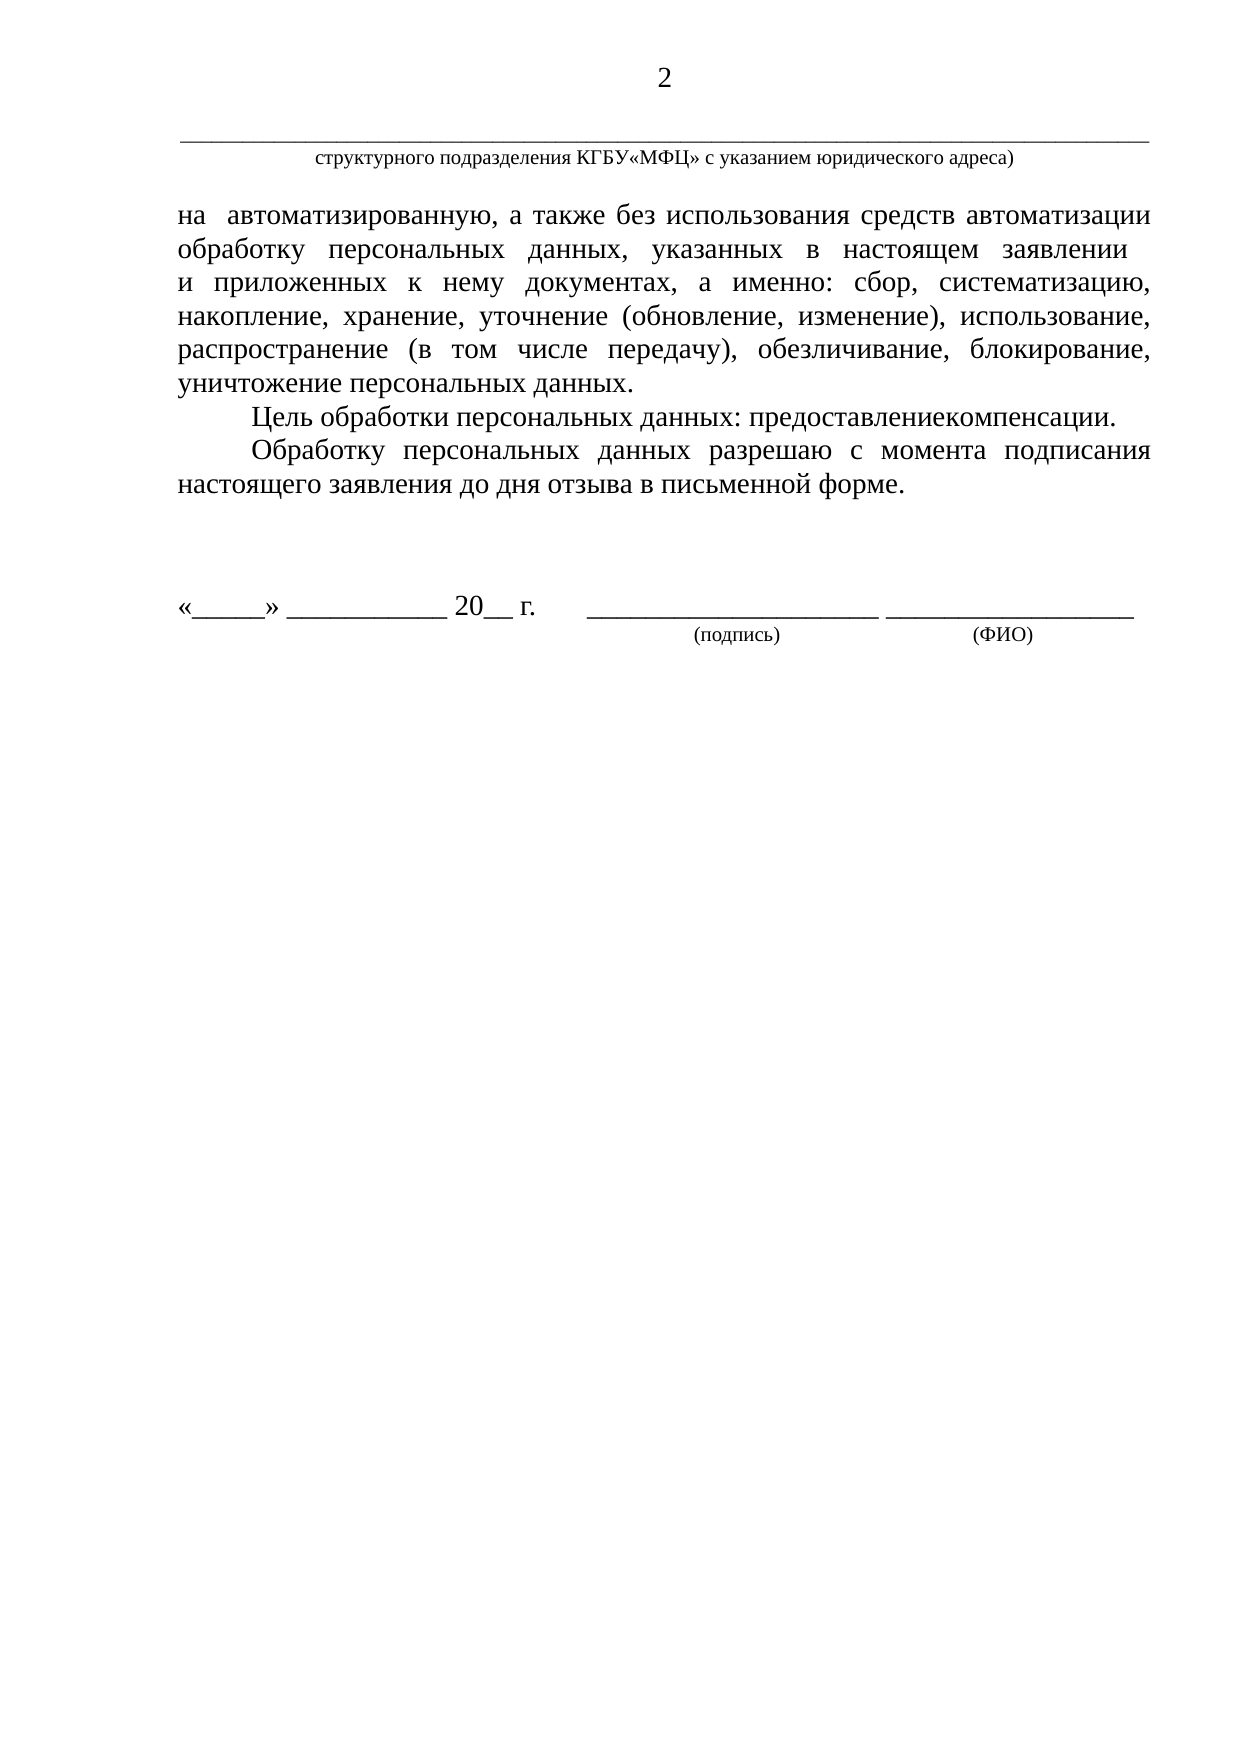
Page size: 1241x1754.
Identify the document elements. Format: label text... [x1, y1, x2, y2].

text на автоматизированную, а также без использования средств автоматизации обработку персональных данных, указанных в настоящем заявлении и приложенных к нему документах, а именно: сбор, систематизацию, накопление, хранение, уточнение (обновление, изменение), использование, распространение (в том числе передачу), обезличивание, блокирование, уничтожение персональных данных. [177, 197, 1152, 399]
text _____________________________________________________________________________________________структурного подразделения КГБУ«МФЦ» с указанием юридического адреса) [177, 121, 1152, 197]
text «_____» ___________ 20__ г. ____________________ _________________ [177, 588, 1152, 622]
text Цель обработки персональных данных: предоставлениекомпенсации. [177, 399, 1152, 432]
text Обработку персональных данных разрешаю с момента подписания настоящего заявления до дня отзыва в письменной форме. [177, 432, 1152, 499]
text (подпись) (ФИО) [620, 622, 1152, 646]
